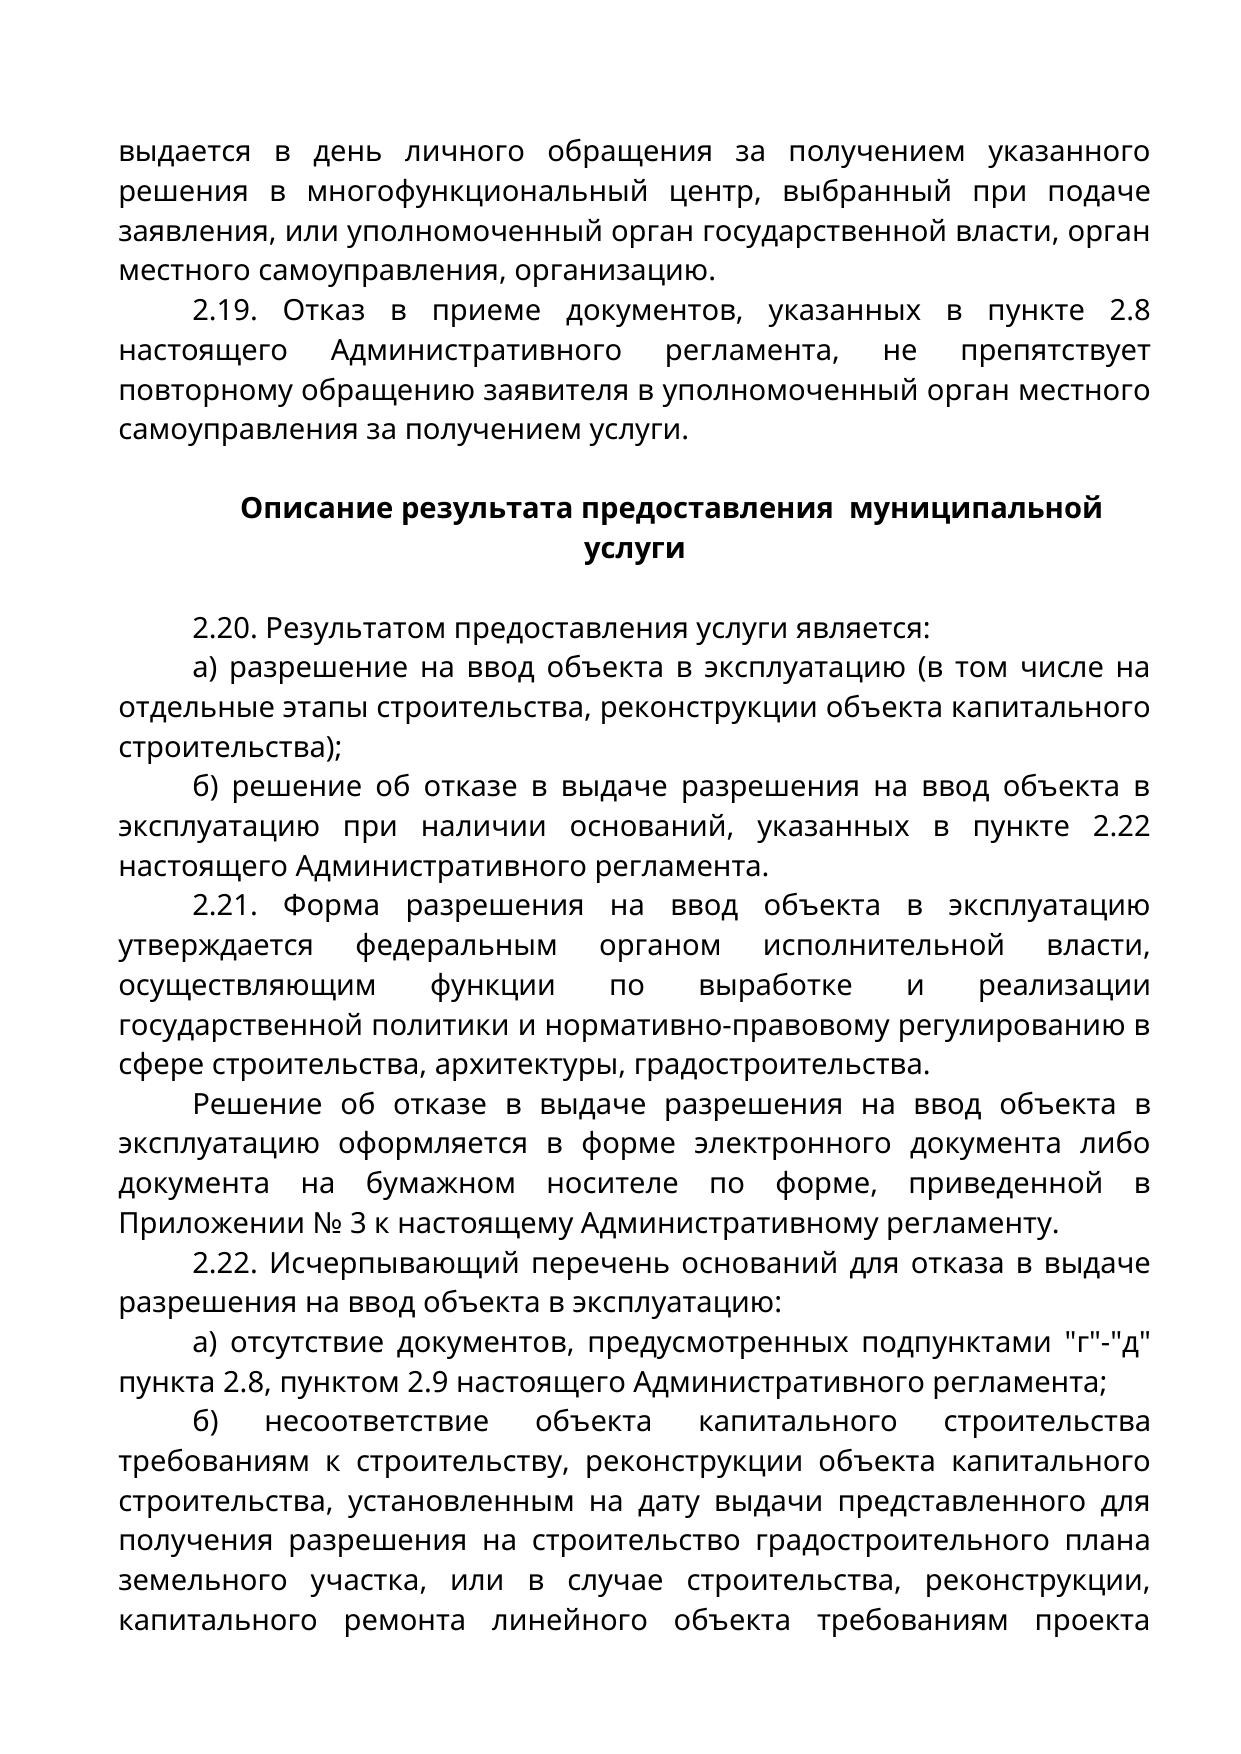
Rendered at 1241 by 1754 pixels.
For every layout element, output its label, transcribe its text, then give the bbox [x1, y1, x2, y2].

text 2.19. Отказ в приеме документов, указанных в пункте 2.8 настоящего Административного регламента, не препятствует повторному обращению заявителя в уполномоченный орган местного самоуправления за получением услуги. [118, 289, 1152, 448]
text 2.20. Результатом предоставления услуги является: [118, 607, 1152, 647]
text б) решение об отказе в выдаче разрешения на ввод объекта в эксплуатацию при наличии оснований, указанных в пункте 2.22 настоящего Административного регламента. [118, 766, 1152, 885]
text 2.22. Исчерпывающий перечень оснований для отказа в выдаче разрешения на ввод объекта в эксплуатацию: [118, 1242, 1152, 1321]
text 2.21. Форма разрешения на ввод объекта в эксплуатацию утверждается федеральным органом исполнительной власти, осуществляющим функции по выработке и реализации государственной политики и нормативно-правовому регулированию в сфере строительства, архитектуры, градостроительства. [118, 885, 1152, 1083]
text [118, 1401, 1152, 1639]
text Описание результата предоставления муниципальной услуги [118, 488, 1152, 567]
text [118, 131, 1152, 289]
text а) разрешение на ввод объекта в эксплуатацию (в том числе на отдельные этапы строительства, реконструкции объекта капитального строительства); [118, 647, 1152, 766]
text а) отсутствие документов, предусмотренных подпунктами "г"-"д" пункта 2.8, пунктом 2.9 настоящего Административного регламента; [118, 1321, 1152, 1401]
text Решение об отказе в выдаче разрешения на ввод объекта в эксплуатацию оформляется в форме электронного документа либо документа на бумажном носителе по форме, приведенной в Приложении № 3 к настоящему Административному регламенту. [118, 1083, 1152, 1242]
